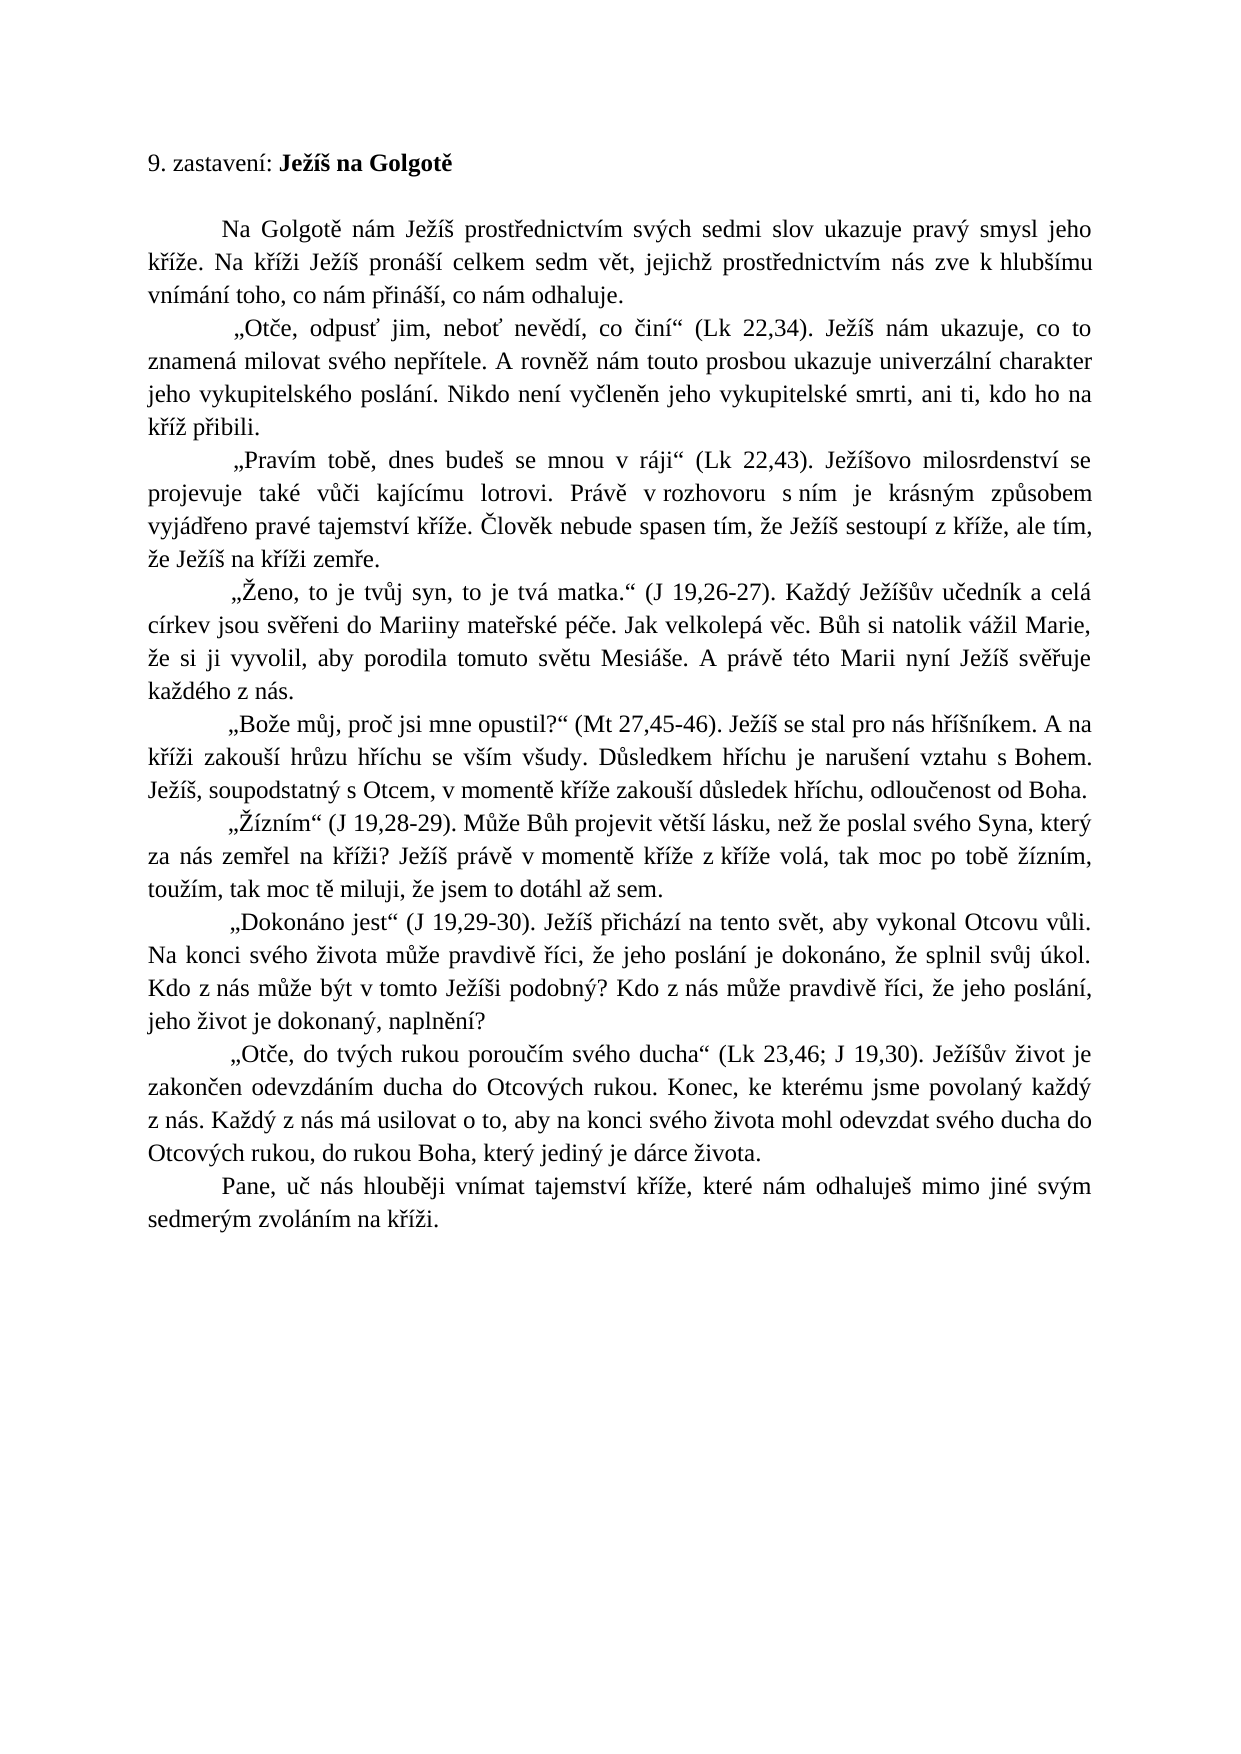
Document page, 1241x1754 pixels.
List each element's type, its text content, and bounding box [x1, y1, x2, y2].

text „Bože můj, proč jsi mne opustil?“ (Mt 27,45-46). Ježíš se stal pro nás hříšníkem. A na kříži zakouší hrůzu hříchu se vším všudy. Důsledkem hříchu je narušení vztahu s Bohem. Ježíš, soupodstatný s Otcem, v momentě kříže zakouší důsledek hříchu, odloučenost od Boha. [148, 709, 1093, 804]
text „Otče, odpusť jim, neboť nevědí, co činí“ (Lk 22,34). Ježíš nám ukazuje, co to znamená milovat svého nepřítele. A rovněž nám touto prosbou ukazuje univerzální charakter jeho vykupitelského poslání. Nikdo není vyčleněn jeho vykupitelské smrti, ani ti, kdo ho na kříž přibili. [148, 313, 1093, 441]
text „Otče, do tvých rukou poroučím svého ducha“ (Lk 23,46; J 19,30). Ježíšův život je zakončen odevzdáním ducha do Otcových rukou. Konec, ke kterému jsme povolaný každý z nás. Každý z nás má usilovat o to, aby na konci svého života mohl odevzdat svého ducha do Otcových rukou, do rukou Boha, který jediný je dárce života. [148, 1039, 1093, 1167]
text 9. zastavení: Ježíš na Golgotě [148, 148, 1093, 176]
text „Žízním“ (J 19,28-29). Může Bůh projevit větší lásku, než že poslal svého Syna, který za nás zemřel na kříži? Ježíš právě v momentě kříže z kříže volá, tak moc po tobě žízním, toužím, tak moc tě miluji, že jsem to dotáhl až sem. [148, 808, 1093, 903]
text „Pravím tobě, dnes budeš se mnou v ráji“ (Lk 22,43). Ježíšovo milosrdenství se projevuje také vůči kajícímu lotrovi. Právě v rozhovoru s ním je krásným způsobem vyjádřeno pravé tajemství kříže. Člověk nebude spasen tím, že Ježíš sestoupí z kříže, ale tím, že Ježíš na kříži zemře. [148, 445, 1093, 573]
text Na Golgotě nám Ježíš prostřednictvím svých sedmi slov ukazuje pravý smysl jeho kříže. Na kříži Ježíš pronáší celkem sedm vět, jejichž prostřednictvím nás zve k hlubšímu vnímání toho, co nám přináší, co nám odhaluje. [148, 214, 1093, 308]
text „Dokonáno jest“ (J 19,29-30). Ježíš přichází na tento svět, aby vykonal Otcovu vůli. Na konci svého života může pravdivě říci, že jeho poslání je dokonáno, že splnil svůj úkol. Kdo z nás může být v tomto Ježíši podobný? Kdo z nás může pravdivě říci, že jeho poslání, jeho život je dokonaný, naplnění? [148, 907, 1093, 1035]
text „Ženo, to je tvůj syn, to je tvá matka.“ (J 19,26-27). Každý Ježíšův učedník a celá církev jsou svěřeni do Mariiny mateřské péče. Jak velkolepá věc. Bůh si natolik vážil Marie, že si ji vyvolil, aby porodila tomuto světu Mesiáše. A právě této Marii nyní Ježíš svěřuje každého z nás. [148, 577, 1093, 705]
text Pane, uč nás hlouběji vnímat tajemství kříže, které nám odhaluješ mimo jiné svým sedmerým zvoláním na kříži. [148, 1171, 1093, 1233]
